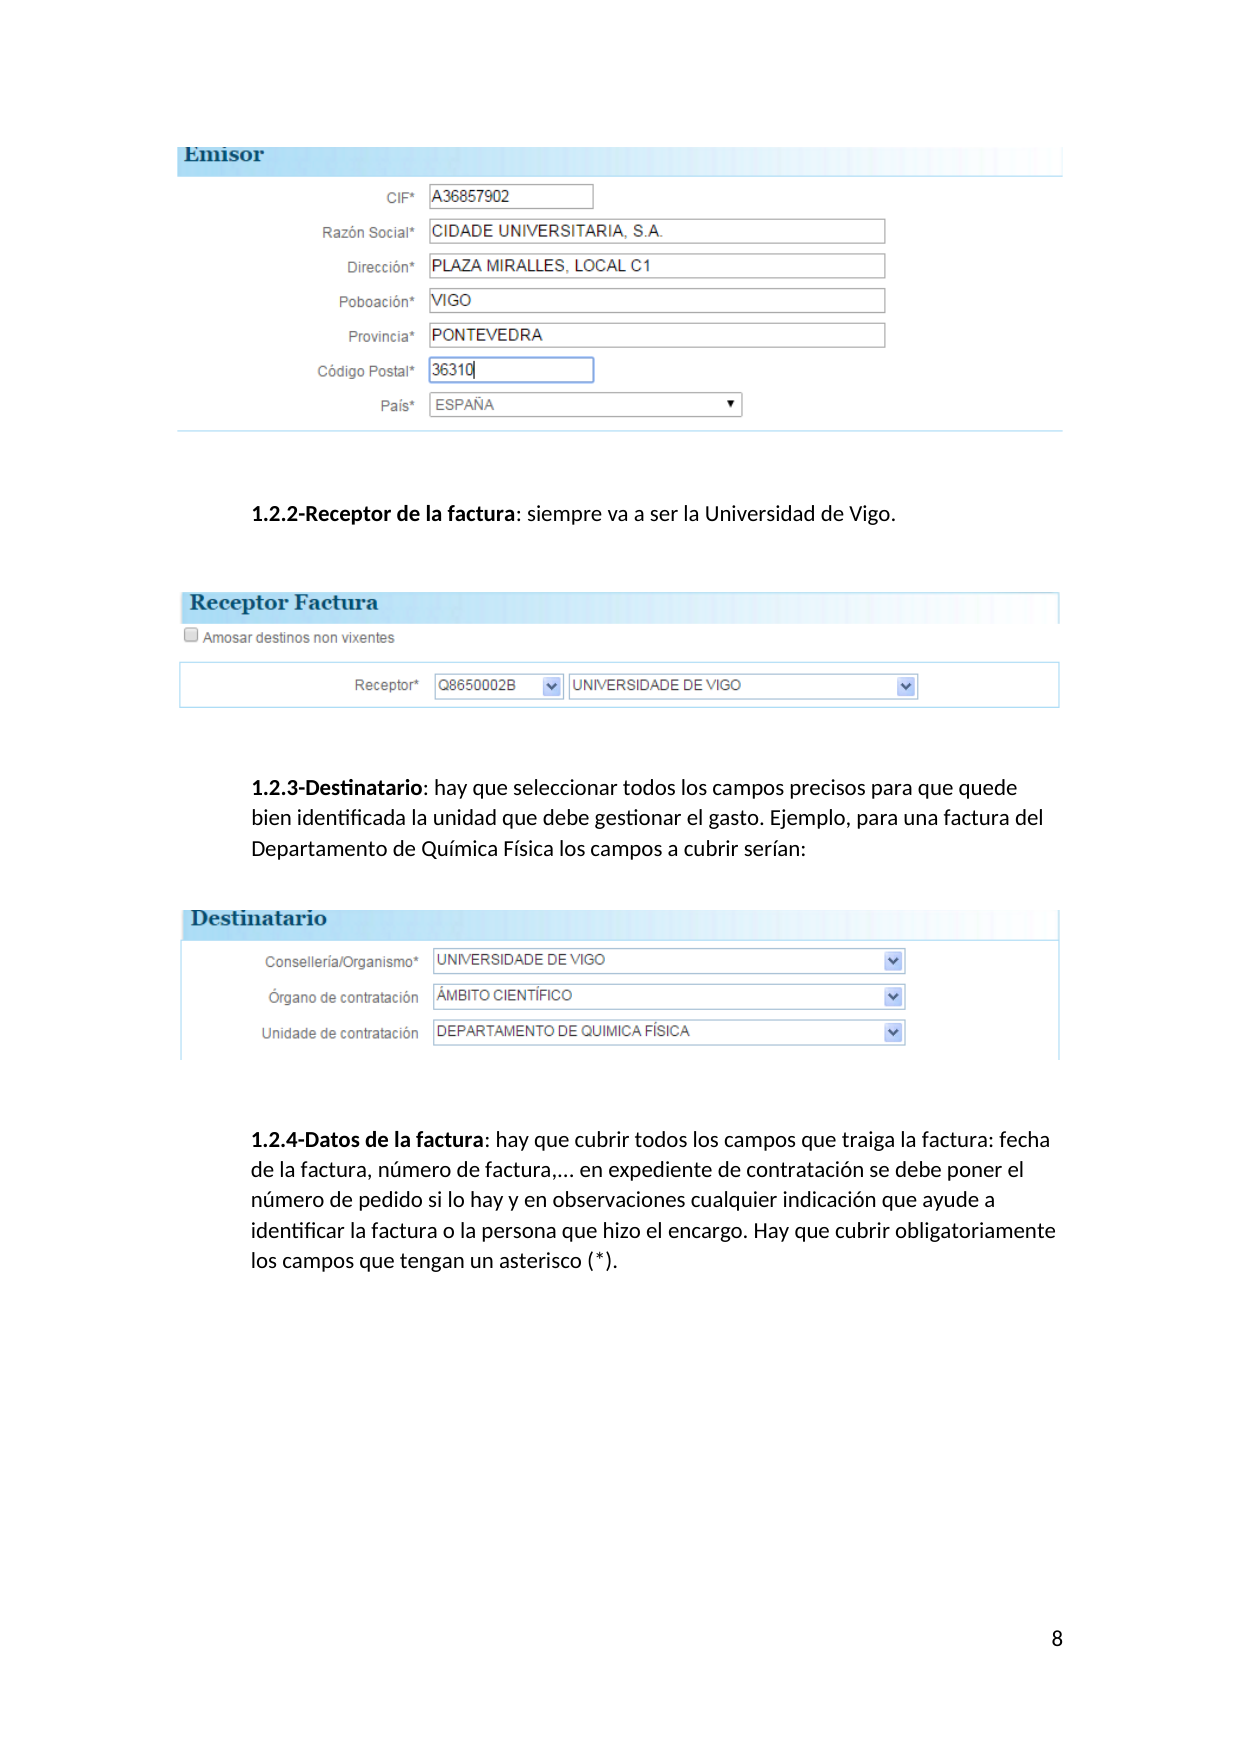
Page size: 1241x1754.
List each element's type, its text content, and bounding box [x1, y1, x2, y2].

picture [177, 910, 1062, 1060]
picture [177, 592, 1062, 708]
text 1.2.3-Destinatario: hay que seleccionar todos los campos precisos para que quede bien identificada la unidad que debe gestionar el gasto. Ejemplo, para una factura del Departamento de Química Física los campos a cubrir serían: [251, 773, 1063, 862]
picture [177, 147, 1063, 434]
text 1.2.4-Datos de la factura: hay que cubrir todos los campos que traiga la factura: fecha de la factura, número de factura,... en expediente de contratación se debe poner el número de pedido si lo hay y en observaciones cualquier indicación que ayude a identificar la factura o la persona que hizo el encargo. Hay que cubrir obligatoriamente los campos que tengan un asterisco (*). [251, 1125, 1063, 1274]
text 1.2.2-Receptor de la factura: siempre va a ser la Universidad de Vigo. [177, 499, 1063, 527]
